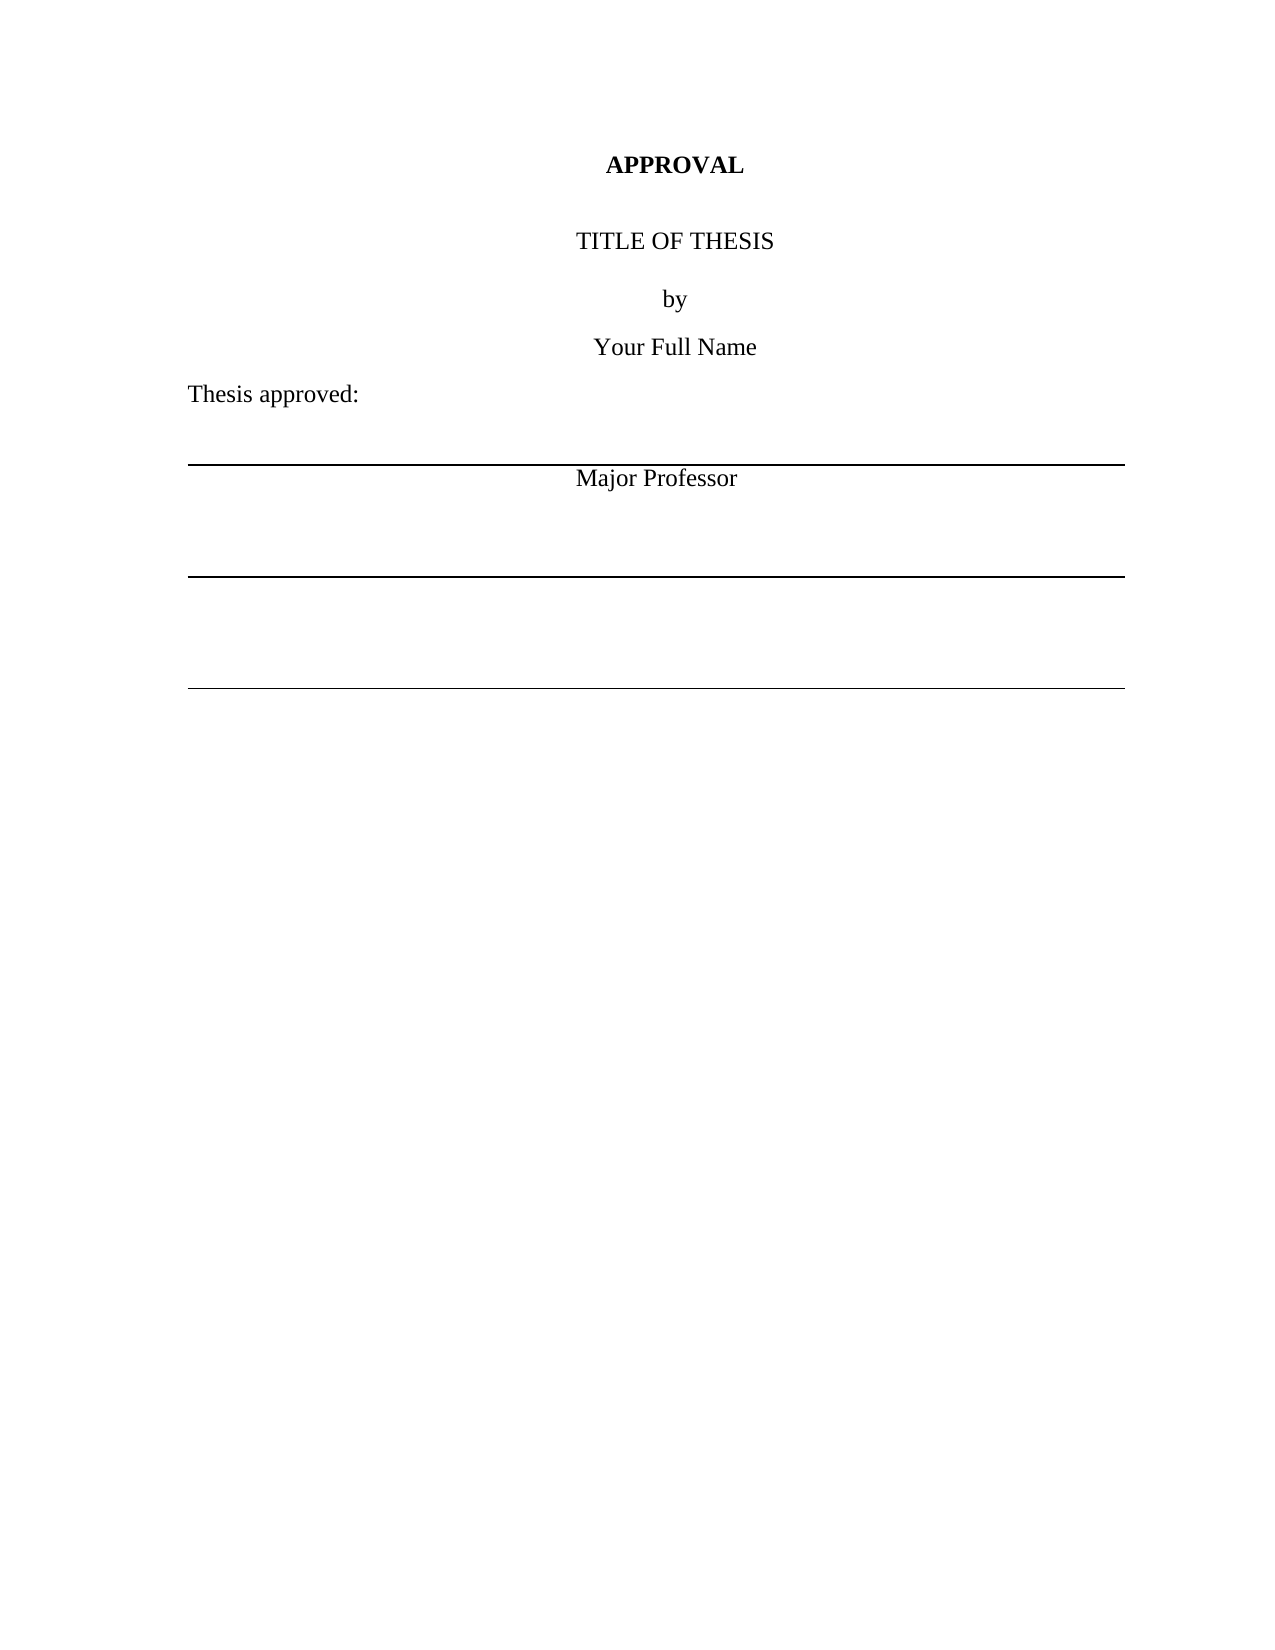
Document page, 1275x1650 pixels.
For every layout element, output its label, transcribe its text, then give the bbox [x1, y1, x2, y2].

text approved: [187, 379, 1162, 408]
text APPROVAL [187, 150, 1162, 179]
text Major Professor [303, 466, 1010, 491]
